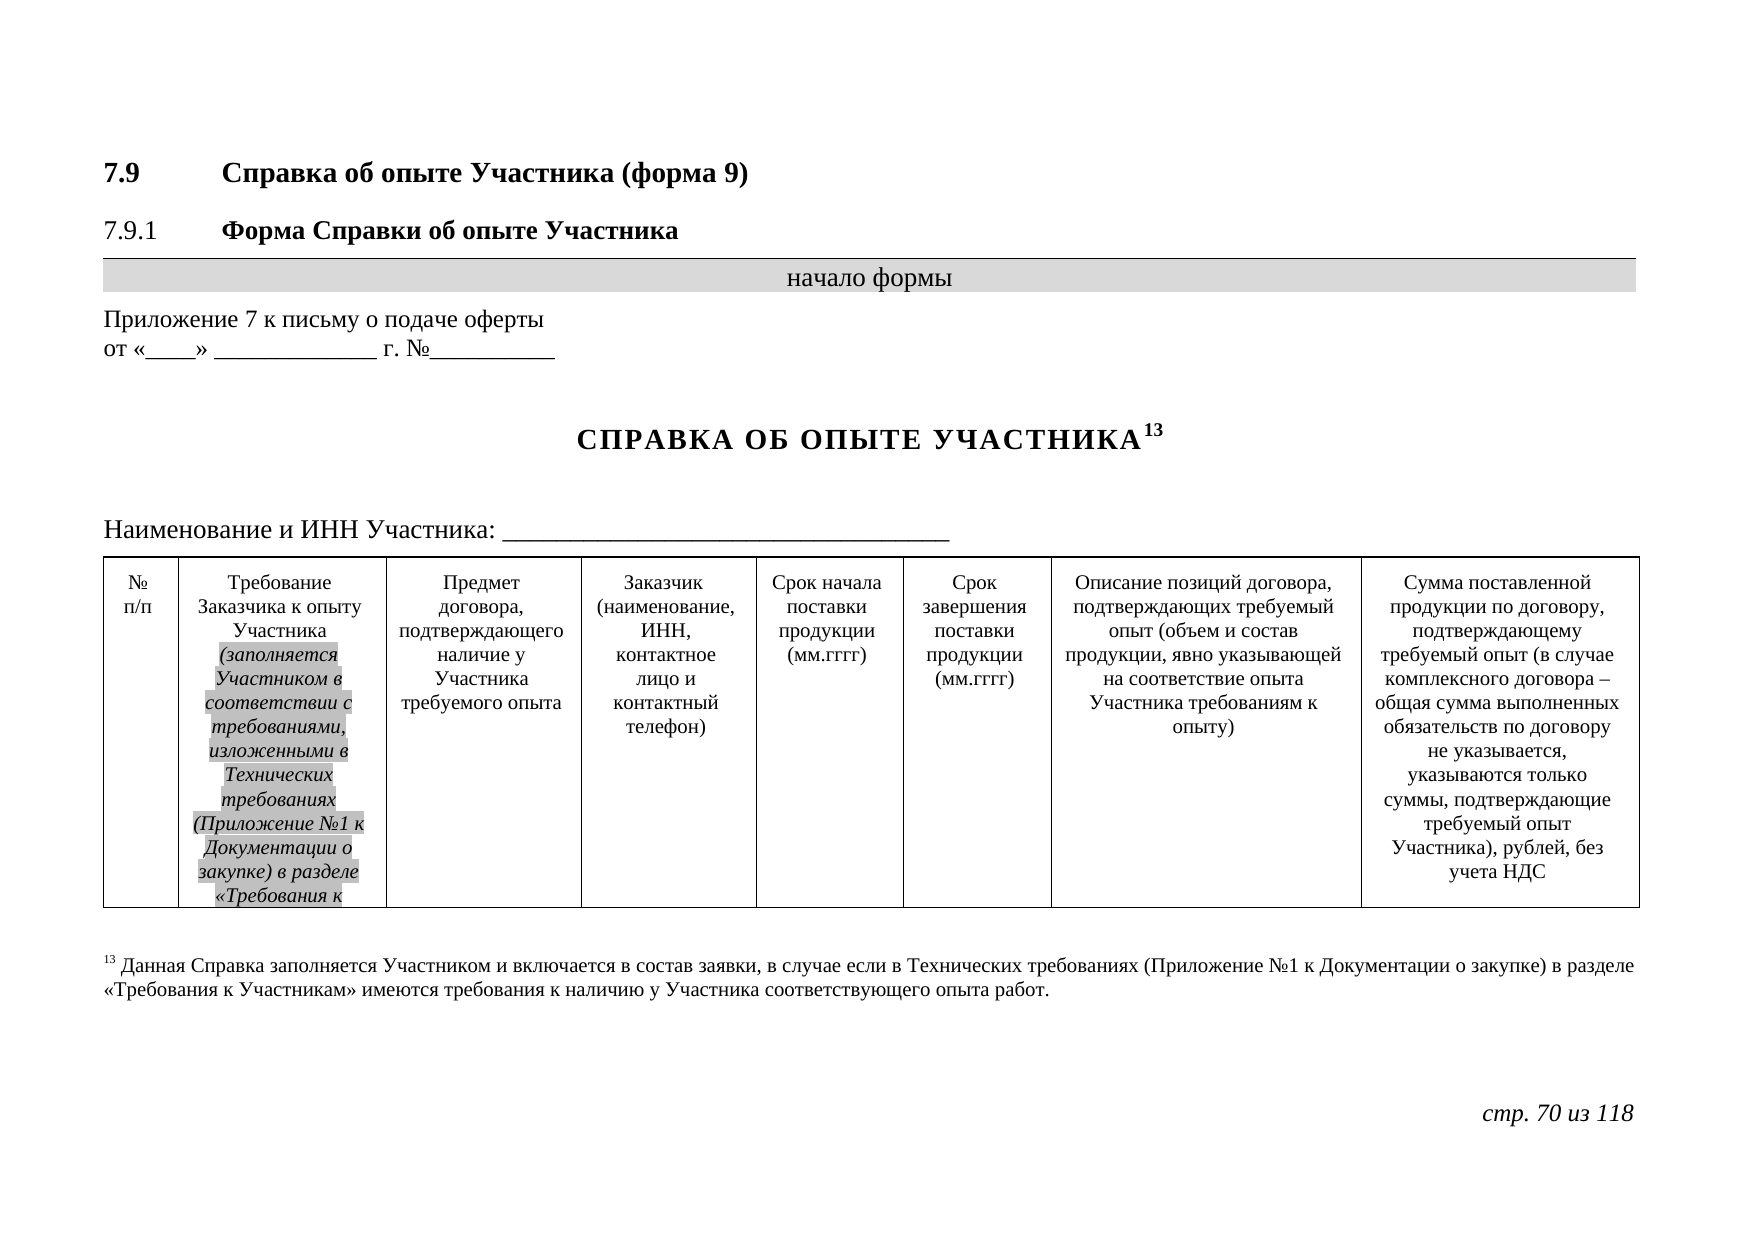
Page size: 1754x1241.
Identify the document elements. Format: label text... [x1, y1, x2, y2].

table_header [757, 558, 903, 907]
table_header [179, 558, 386, 907]
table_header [582, 558, 756, 907]
text Приложение 7 к письму о подаче оферты от «____» _____________ г. №__________ [103, 304, 1636, 362]
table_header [387, 558, 581, 907]
text Наименование и ИНН Участника: _________________________________ [103, 513, 1636, 544]
text начало формы [103, 259, 1636, 292]
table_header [904, 558, 1051, 907]
subtitle Справка об опыте Участника (форма 9) [103, 156, 1639, 189]
text Справка об опыте Участника [103, 418, 1636, 457]
table_header № п/п [104, 558, 178, 907]
text Форма Справки об опыте Участника [103, 214, 1636, 245]
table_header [1052, 558, 1361, 907]
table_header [1362, 558, 1639, 907]
